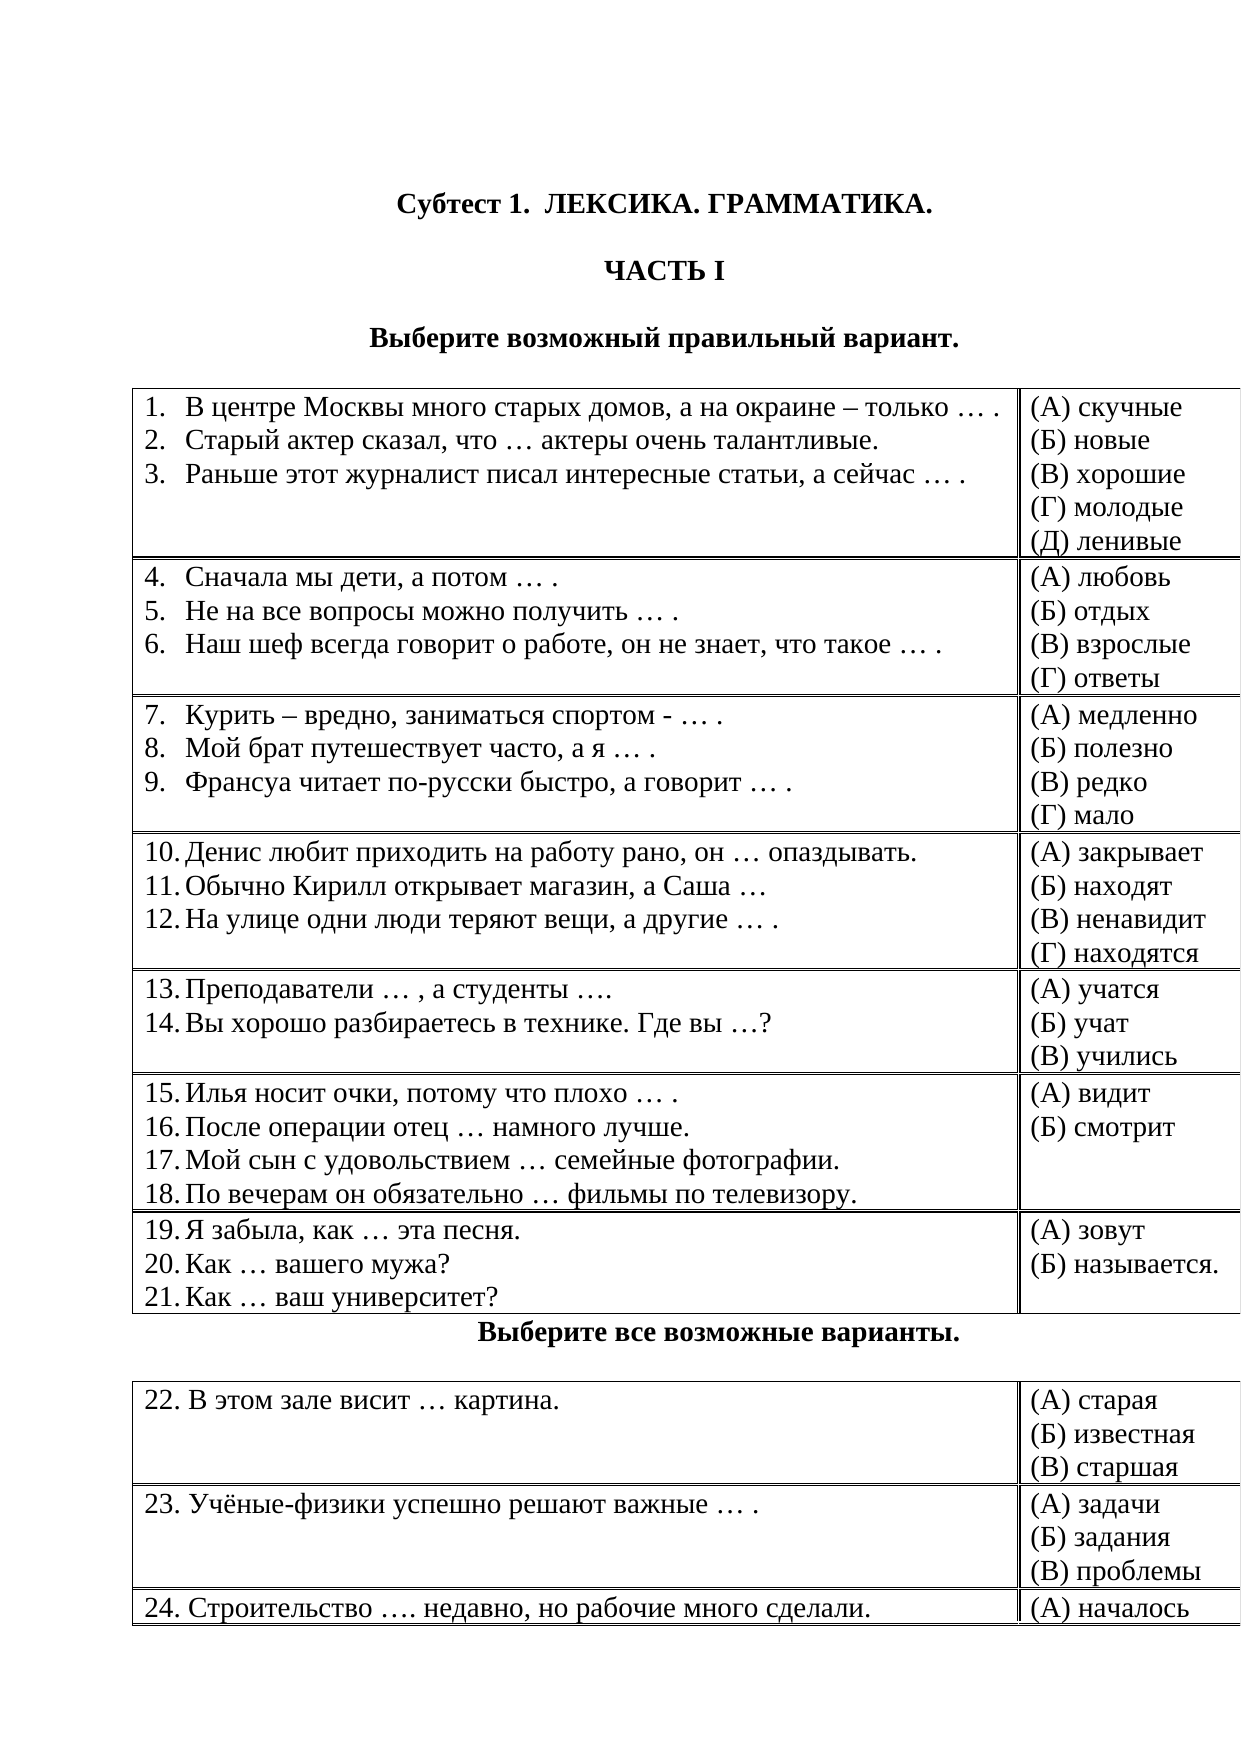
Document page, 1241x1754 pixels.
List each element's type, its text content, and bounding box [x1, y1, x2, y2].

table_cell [133, 1587, 1019, 1623]
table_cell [1019, 1590, 1240, 1623]
table_cell Преподаватели … , а студенты …. Вы хорошо разбираетесь в технике. Где вы …? [133, 971, 1017, 1072]
table_header 22. В этом зале висит … картина. [133, 1382, 1017, 1483]
table_cell (А) медленно (Б) полезно (В) редко (Г) мало [1021, 697, 1240, 831]
table_header (А) скучные (Б) новые (В) хорошие (Г) молодые (Д) ленивые [1021, 389, 1240, 556]
table_cell Сначала мы дети, а потом … . Не на все вопросы можно получить … . Наш шеф всегда говорит о работе, он не знает, что такое … . [133, 560, 1017, 694]
table_cell (А) задачи (Б) задания (В) проблемы [1021, 1486, 1240, 1587]
table_header (А) старая (Б) известная (В) старшая [1021, 1382, 1240, 1483]
table_cell Я забыла, как … эта песня. Как … вашего мужа? Как … ваш университет? [133, 1213, 1017, 1313]
table_cell Денис любит приходить на работу рано, он … опаздывать. Обычно Кирилл открывает магазин, а Саша … На улице одни люди теряют вещи, а другие … . [133, 834, 1017, 968]
text Субтест 1. ЛЕКСИКА. ГРАММАТИКА. [177, 186, 1152, 220]
table_cell 23. Учёные-физики успешно решают важные … . [133, 1486, 1017, 1587]
text ЧАСТЬ I [177, 253, 1152, 287]
table_cell (А) любовь (Б) отдых (В) взрослые (Г) ответы [1021, 560, 1240, 694]
text Выберите возможный правильный вариант. [177, 321, 1152, 354]
table_cell (А) закрывает (Б) находят (В) ненавидит (Г) находятся [1021, 834, 1240, 968]
table_header В центре Москвы много старых домов, а на окраине – только … . Старый актер сказал, что … актеры очень талантливые. Раньше этот журналист писал интересные статьи, а сейчас … . [133, 389, 1017, 556]
text Выберите все возможные варианты. [402, 1314, 1152, 1348]
table_cell (А) зовут (Б) называется. [1021, 1213, 1240, 1313]
table_cell (А) видит (Б) смотрит [1021, 1075, 1240, 1209]
table_cell Курить – вредно, заниматься спортом - … . Мой брат путешествует часто, а я … . Франсуа читает по-русски быстро, а говорит … . [133, 697, 1017, 831]
table_cell Илья носит очки, потому что плохо … . После операции отец … намного лучше. Мой сын с удовольствием … семейные фотографии. По вечерам он обязательно … фильмы по телевизору. [133, 1075, 1017, 1209]
table_cell (А) учатся (Б) учат (В) учились [1021, 971, 1240, 1072]
